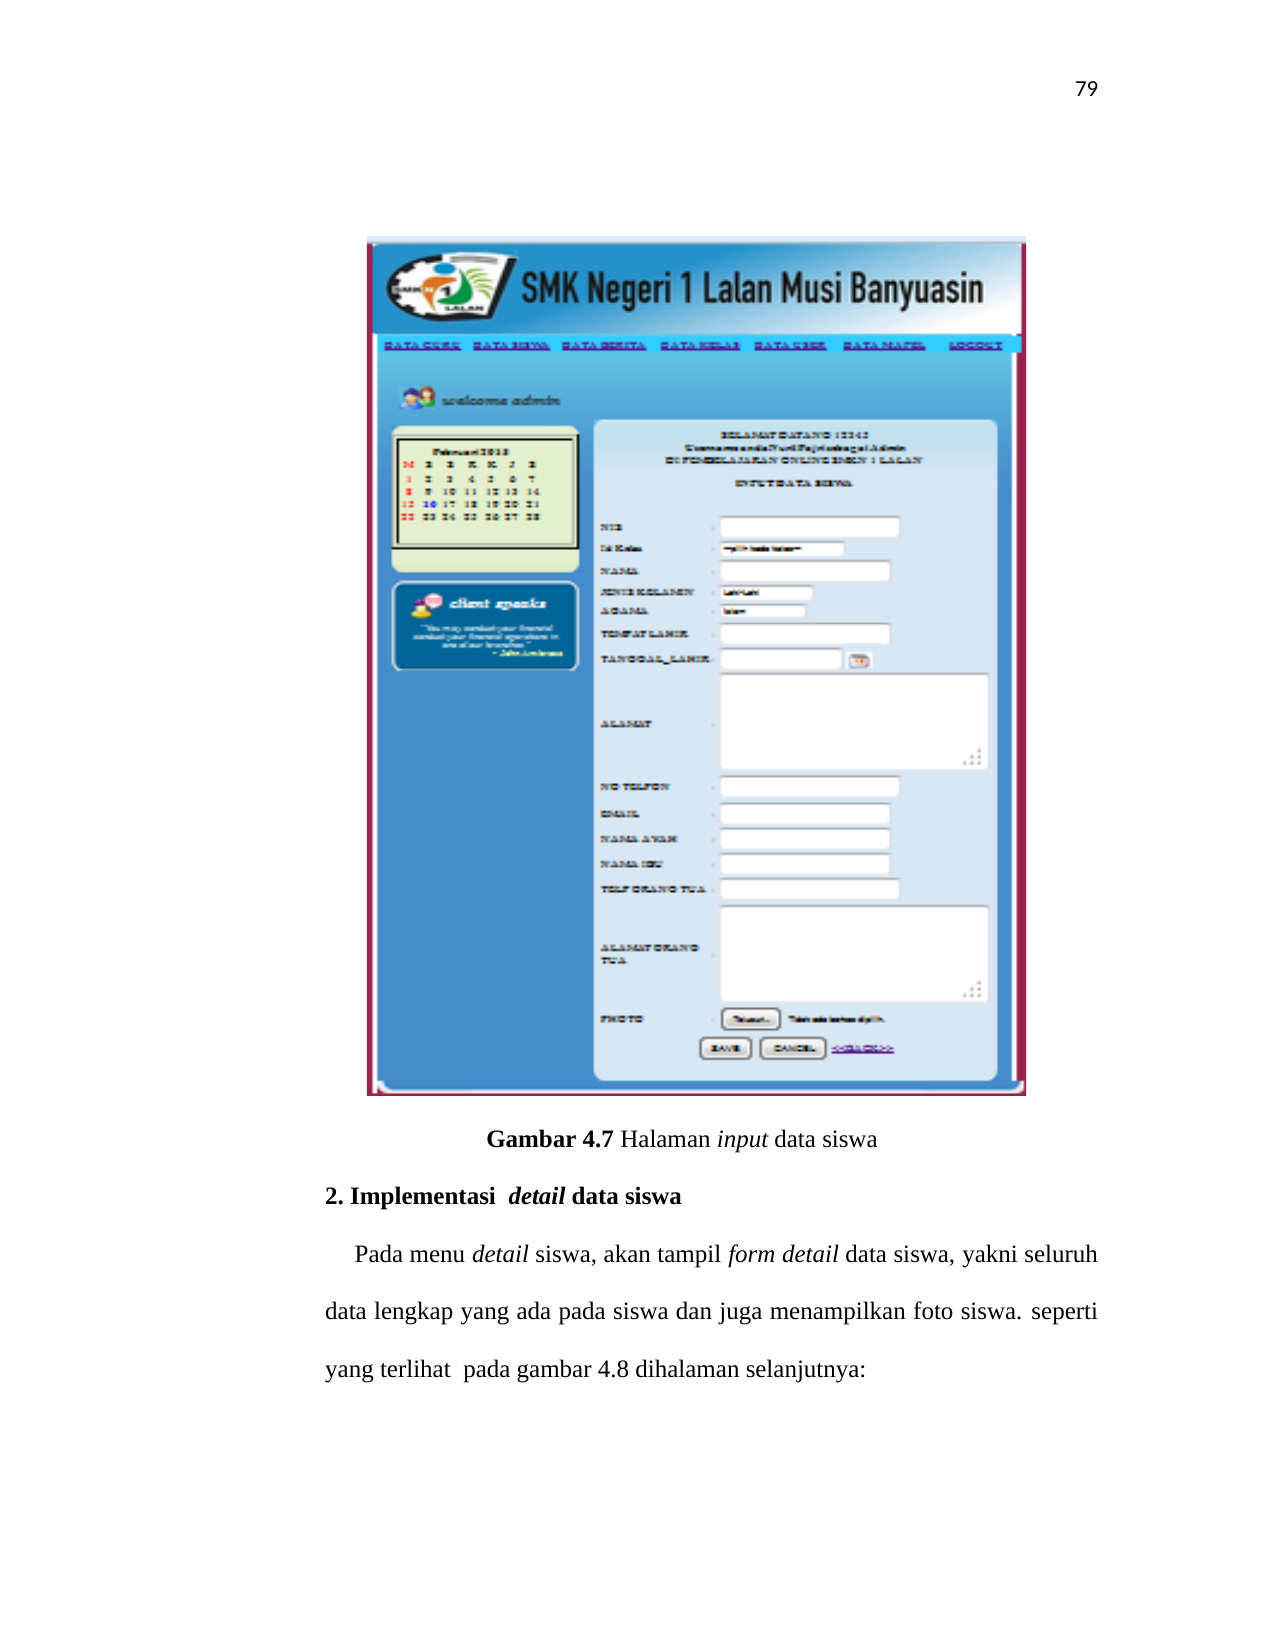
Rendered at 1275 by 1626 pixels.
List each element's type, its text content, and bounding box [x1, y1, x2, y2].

list Gambar 4.7 Halaman input data siswa [236, 1124, 1098, 1152]
list 2. Implementasi detail data siswa [295, 1181, 1098, 1210]
list Pada menu detail siswa, akan tampil form detail data siswa, yakni seluruh data lengkap yang ada pada siswa dan juga menampilkan foto siswa. seperti yang terlihat pada gambar 4.8 dihalaman selanjutnya: [325, 1239, 1098, 1382]
picture [366, 236, 1027, 1096]
